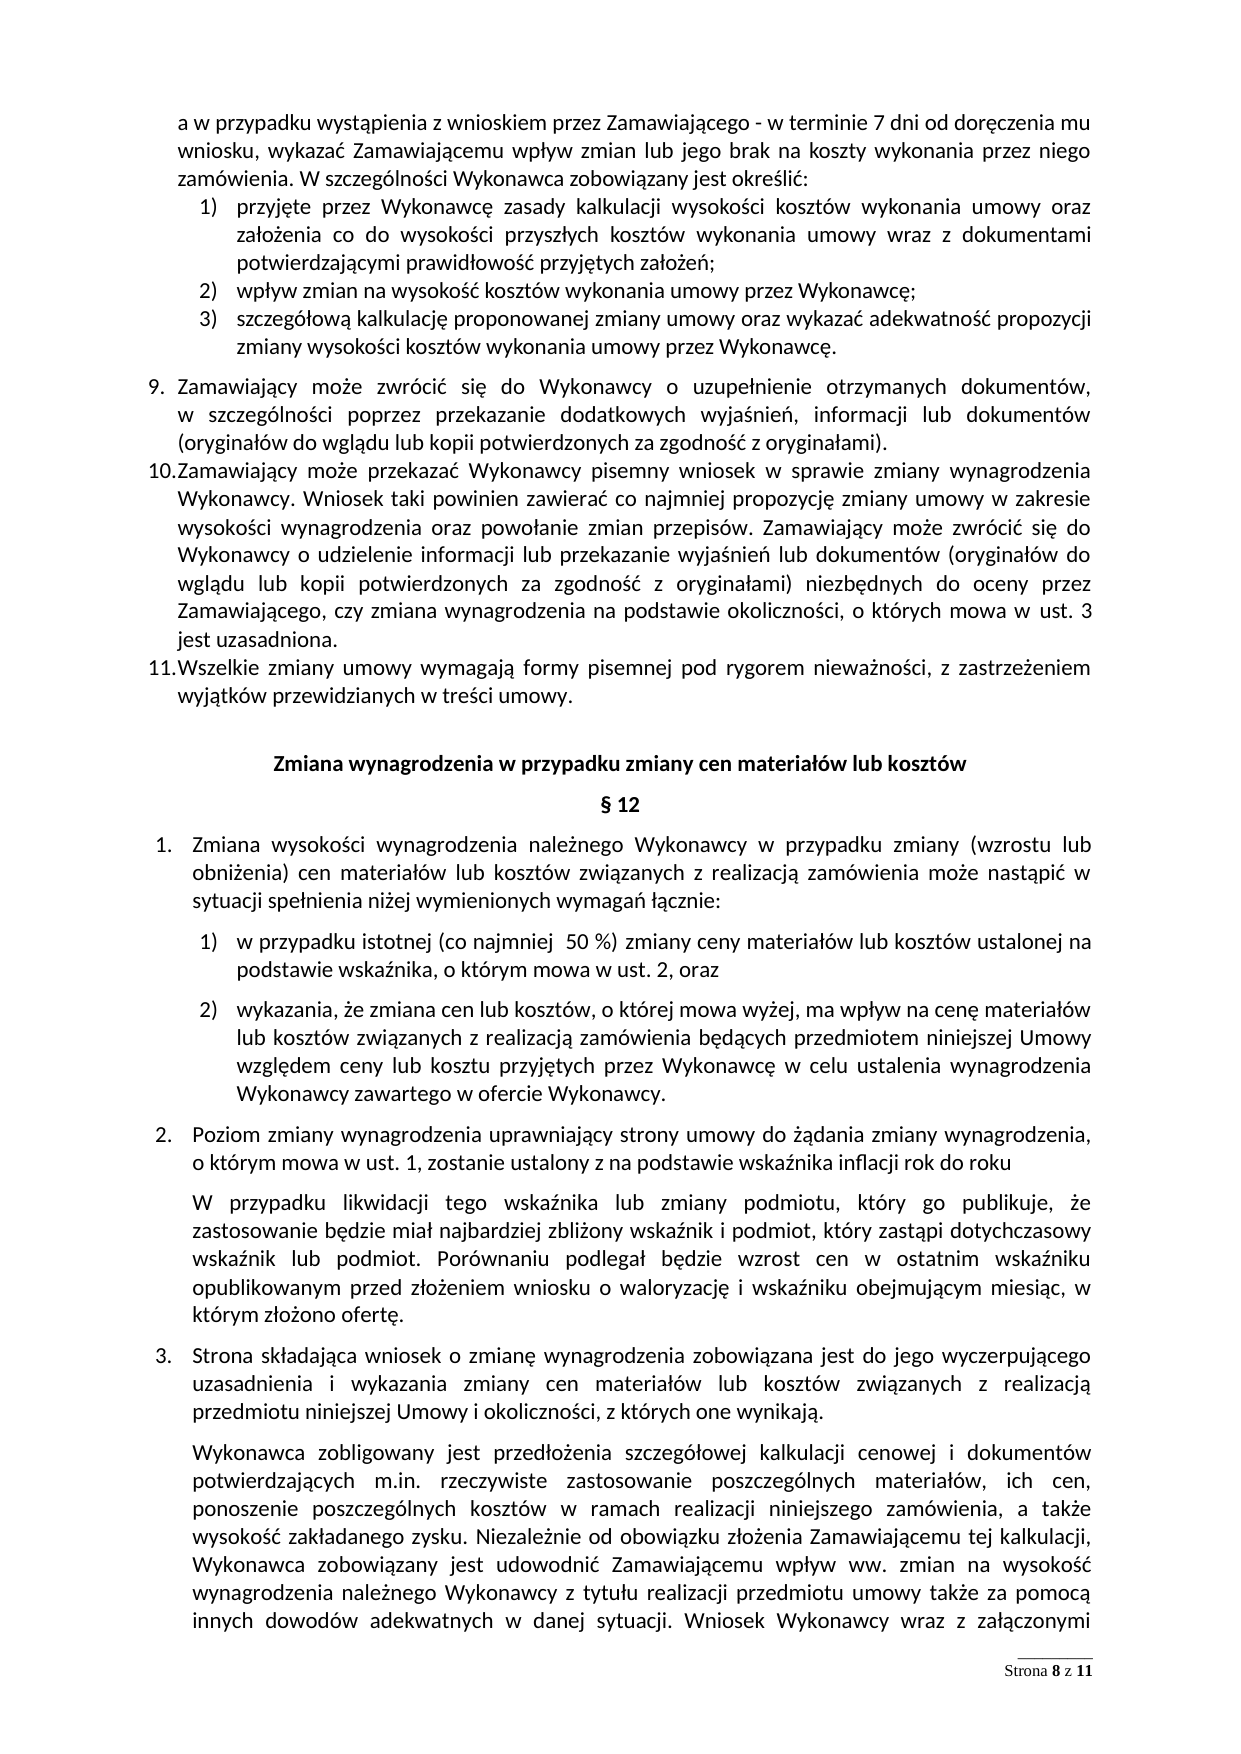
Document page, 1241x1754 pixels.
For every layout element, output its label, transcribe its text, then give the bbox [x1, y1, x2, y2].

list wykazania, że zmiana cen lub kosztów, o której mowa wyżej, ma wpływ na cenę materiałów lub kosztów związanych z realizacją zamówienia będących przedmiotem niniejszej Umowy względem ceny lub kosztu przyjętych przez Wykonawcę w celu ustalenia wynagrodzenia Wykonawcy zawartego w ofercie Wykonawcy. [199, 995, 1092, 1107]
list Wszelkie zmiany umowy wymagają formy pisemnej pod rygorem nieważności, z zastrzeżeniem wyjątków przewidzianych w treści umowy. [148, 653, 1092, 709]
list W przypadku likwidacji tego wskaźnika lub zmiany podmiotu, który go publikuje, że zastosowanie będzie miał najbardziej zbliżony wskaźnik i podmiot, który zastąpi dotychczasowy wskaźnik lub podmiot. Porównaniu podlegał będzie wzrost cen w ostatnim wskaźniku opublikowanym przed złożeniem wniosku o waloryzację i wskaźniku obejmującym miesiąc, w którym złożono ofertę. [192, 1188, 1092, 1329]
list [148, 108, 1092, 192]
list szczegółową kalkulację proponowanej zmiany umowy oraz wykazać adekwatność propozycji zmiany wysokości kosztów wykonania umowy przez Wykonawcę. [199, 304, 1092, 360]
list Zamawiający może zwrócić się do Wykonawcy o uzupełnienie otrzymanych dokumentów, w szczególności poprzez przekazanie dodatkowych wyjaśnień, informacji lub dokumentów (oryginałów do wglądu lub kopii potwierdzonych za zgodność z oryginałami). [148, 372, 1092, 457]
list przyjęte przez Wykonawcę zasady kalkulacji wysokości kosztów wykonania umowy oraz założenia co do wysokości przyszłych kosztów wykonania umowy wraz z dokumentami potwierdzającymi prawidłowość przyjętych założeń; [199, 192, 1092, 276]
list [192, 1438, 1092, 1634]
list Zamawiający może przekazać Wykonawcy pisemny wniosek w sprawie zmiany wynagrodzenia Wykonawcy. Wniosek taki powinien zawierać co najmniej propozycję zmiany umowy w zakresie wysokości wynagrodzenia oraz powołanie zmian przepisów. Zamawiający może zwrócić się do Wykonawcy o udzielenie informacji lub przekazanie wyjaśnień lub dokumentów (oryginałów do wglądu lub kopii potwierdzonych za zgodność z oryginałami) niezbędnych do oceny przez Zamawiającego, czy zmiana wynagrodzenia na podstawie okoliczności, o których mowa w ust. 3 jest uzasadniona. [148, 457, 1092, 653]
list Zmiana wysokości wynagrodzenia należnego Wykonawcy w przypadku zmiany (wzrostu lub obniżenia) cen materiałów lub kosztów związanych z realizacją zamówienia może nastąpić w sytuacji spełnienia niżej wymienionych wymagań łącznie: [155, 830, 1092, 914]
list Poziom zmiany wynagrodzenia uprawniający strony umowy do żądania zmiany wynagrodzenia, o którym mowa w ust. 1, zostanie ustalony z na podstawie wskaźnika inflacji rok do roku [155, 1120, 1092, 1176]
list w przypadku istotnej (co najmniej 50 %) zmiany ceny materiałów lub kosztów ustalonej na podstawie wskaźnika, o którym mowa w ust. 2, oraz [199, 927, 1092, 983]
text § 12 [148, 790, 1092, 818]
text Zmiana wynagrodzenia w przypadku zmiany cen materiałów lub kosztów [148, 749, 1092, 777]
list Strona składająca wniosek o zmianę wynagrodzenia zobowiązana jest do jego wyczerpującego uzasadnienia i wykazania zmiany cen materiałów lub kosztów związanych z realizacją przedmiotu niniejszej Umowy i okoliczności, z których one wynikają. [155, 1341, 1092, 1425]
list wpływ zmian na wysokość kosztów wykonania umowy przez Wykonawcę; [199, 276, 1092, 304]
